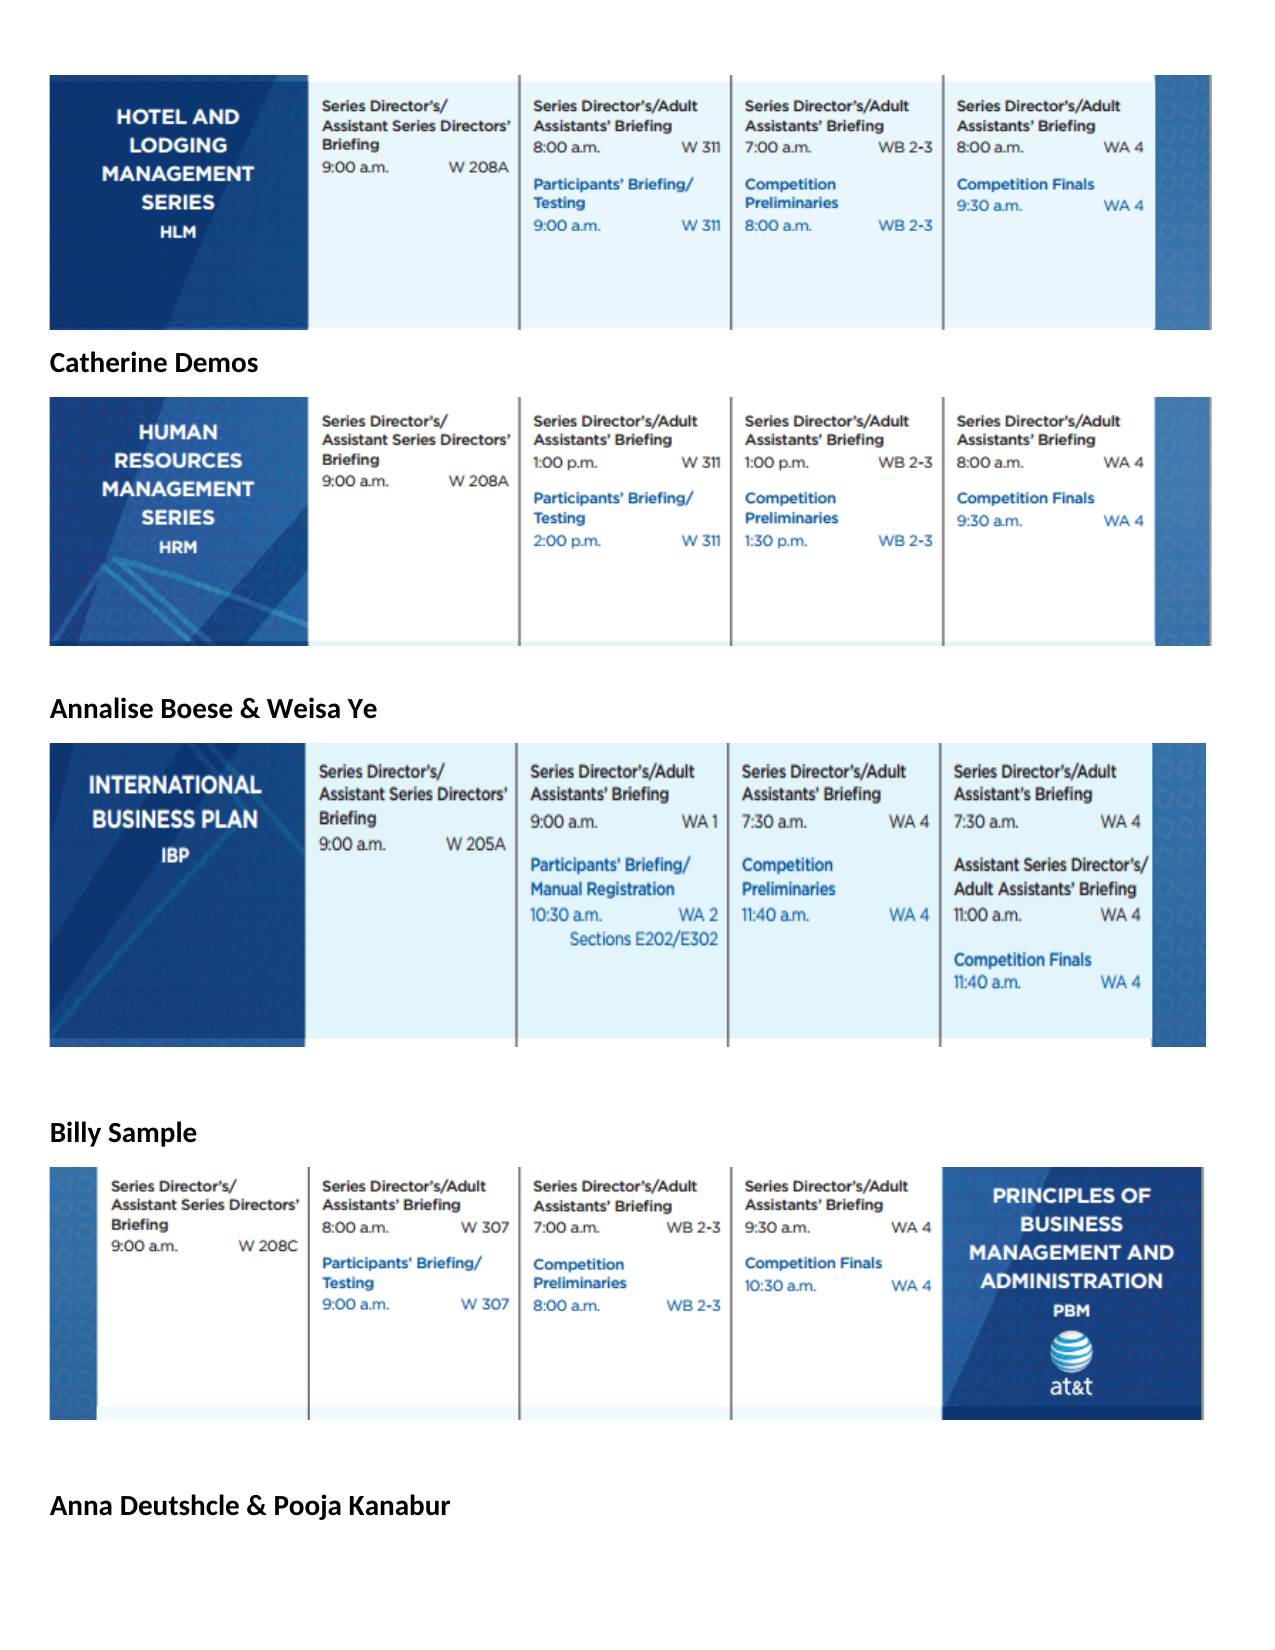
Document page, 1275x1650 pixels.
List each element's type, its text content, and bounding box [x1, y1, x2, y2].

picture [49, 743, 1207, 1047]
text Annalise Boese & Weisa Ye [49, 690, 1230, 726]
picture [49, 75, 1212, 330]
picture [49, 1167, 1205, 1420]
text Billy Sample [49, 1114, 1230, 1149]
picture [49, 397, 1212, 646]
text Anna Deutshcle & Pooja Kanabur [49, 1487, 1230, 1523]
text Catherine Demos [49, 344, 1230, 379]
